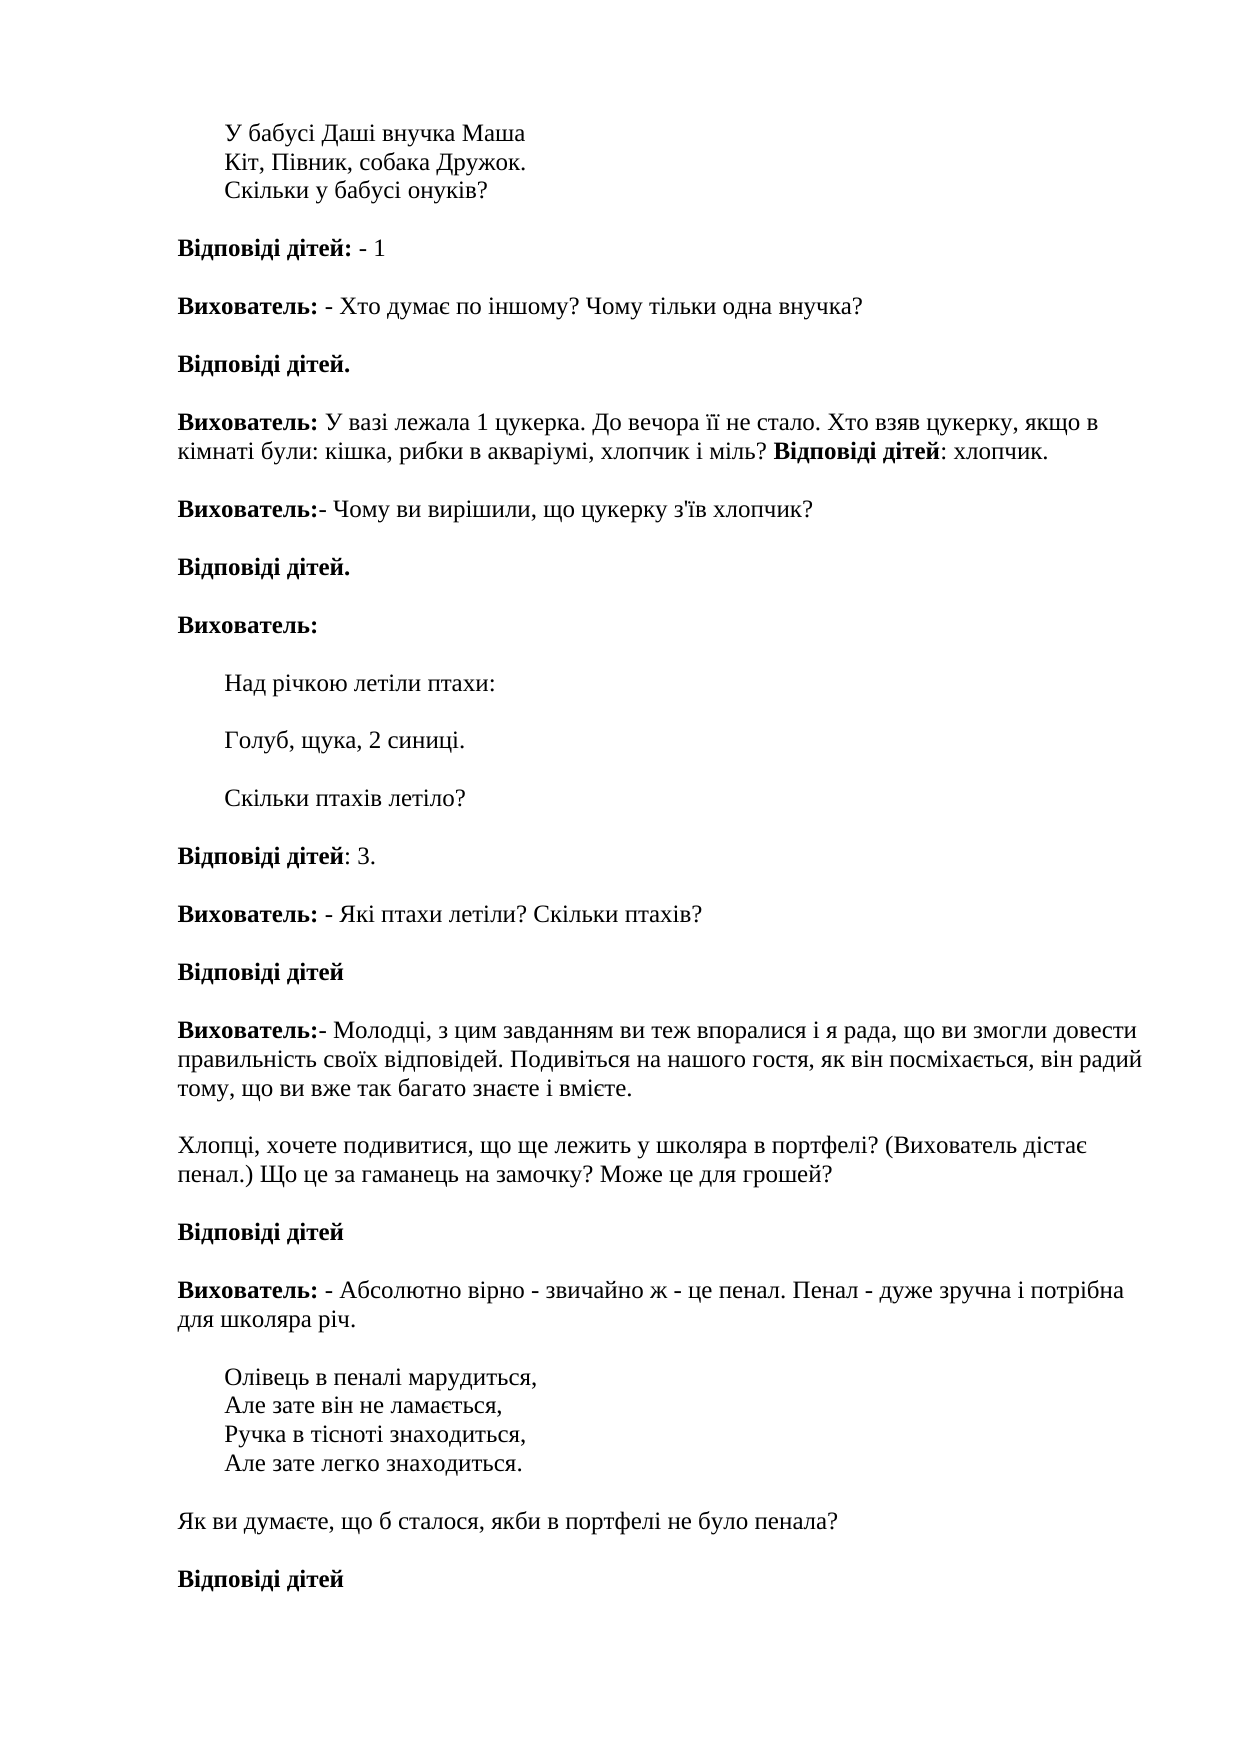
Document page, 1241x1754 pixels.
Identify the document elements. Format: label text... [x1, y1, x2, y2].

text Голуб, щука, 2 синиці. [224, 726, 1152, 754]
text Відповіді дітей [177, 1564, 1152, 1593]
text Над річкою летіли птахи: [224, 668, 1152, 696]
text Вихователь:- Чому ви вирішили, що цукерку з'їв хлопчик? [177, 494, 1152, 523]
text Відповіді дітей [177, 957, 1152, 986]
text Вихователь: - Які птахи летіли? Скільки птахів? [177, 899, 1152, 928]
text Як ви думаєте, що б сталося, якби в портфелі не було пенала? [177, 1506, 1152, 1535]
text Відповіді дітей. [177, 349, 1152, 378]
text Олівець в пеналі марудиться, Але зате він не ламається, Ручка в тісноті знаходиться, Але зате легко знаходиться. [224, 1362, 1152, 1477]
text Вихователь: - Хто думає по іншому? Чому тільки одна внучка? [177, 291, 1152, 320]
text Вихователь: У вазі лежала 1 цукерка. До вечора її не стало. Хто взяв цукерку, якщо в кімнаті були: кішка, рибки в акваріумі, хлопчик і міль? Відповіді дітей: хлопчик. [177, 407, 1152, 465]
text Відповіді дітей: - 1 [177, 233, 1152, 262]
text Вихователь: - Абсолютно вірно - звичайно ж - це пенал. Пенал - дуже зручна і потрібна для школяра річ. [177, 1275, 1152, 1333]
text Хлопці, хочете подивитися, що ще лежить у школяра в портфелі? (Вихователь дістає пенал.) Що це за гаманець на замочку? Може це для грошей? [177, 1131, 1152, 1188]
text Скільки птахів летіло? [224, 783, 1152, 812]
text У бабусі Даші внучка Маша Кіт, Півник, собака Дружок. Скільки у бабусі онуків? [224, 118, 1152, 204]
text Вихователь: [177, 610, 1152, 638]
text Відповіді дітей. [177, 552, 1152, 581]
text Відповіді дітей [177, 1217, 1152, 1246]
text Вихователь:- Молодці, з цим завданням ви теж впоралися і я рада, що ви змогли довести правильність своїх відповідей. Подивіться на нашого гостя, як він посміхається, він радий тому, що ви вже так багато знаєте і вмієте. [177, 1015, 1152, 1101]
text Відповіді дітей: 3. [177, 841, 1152, 870]
